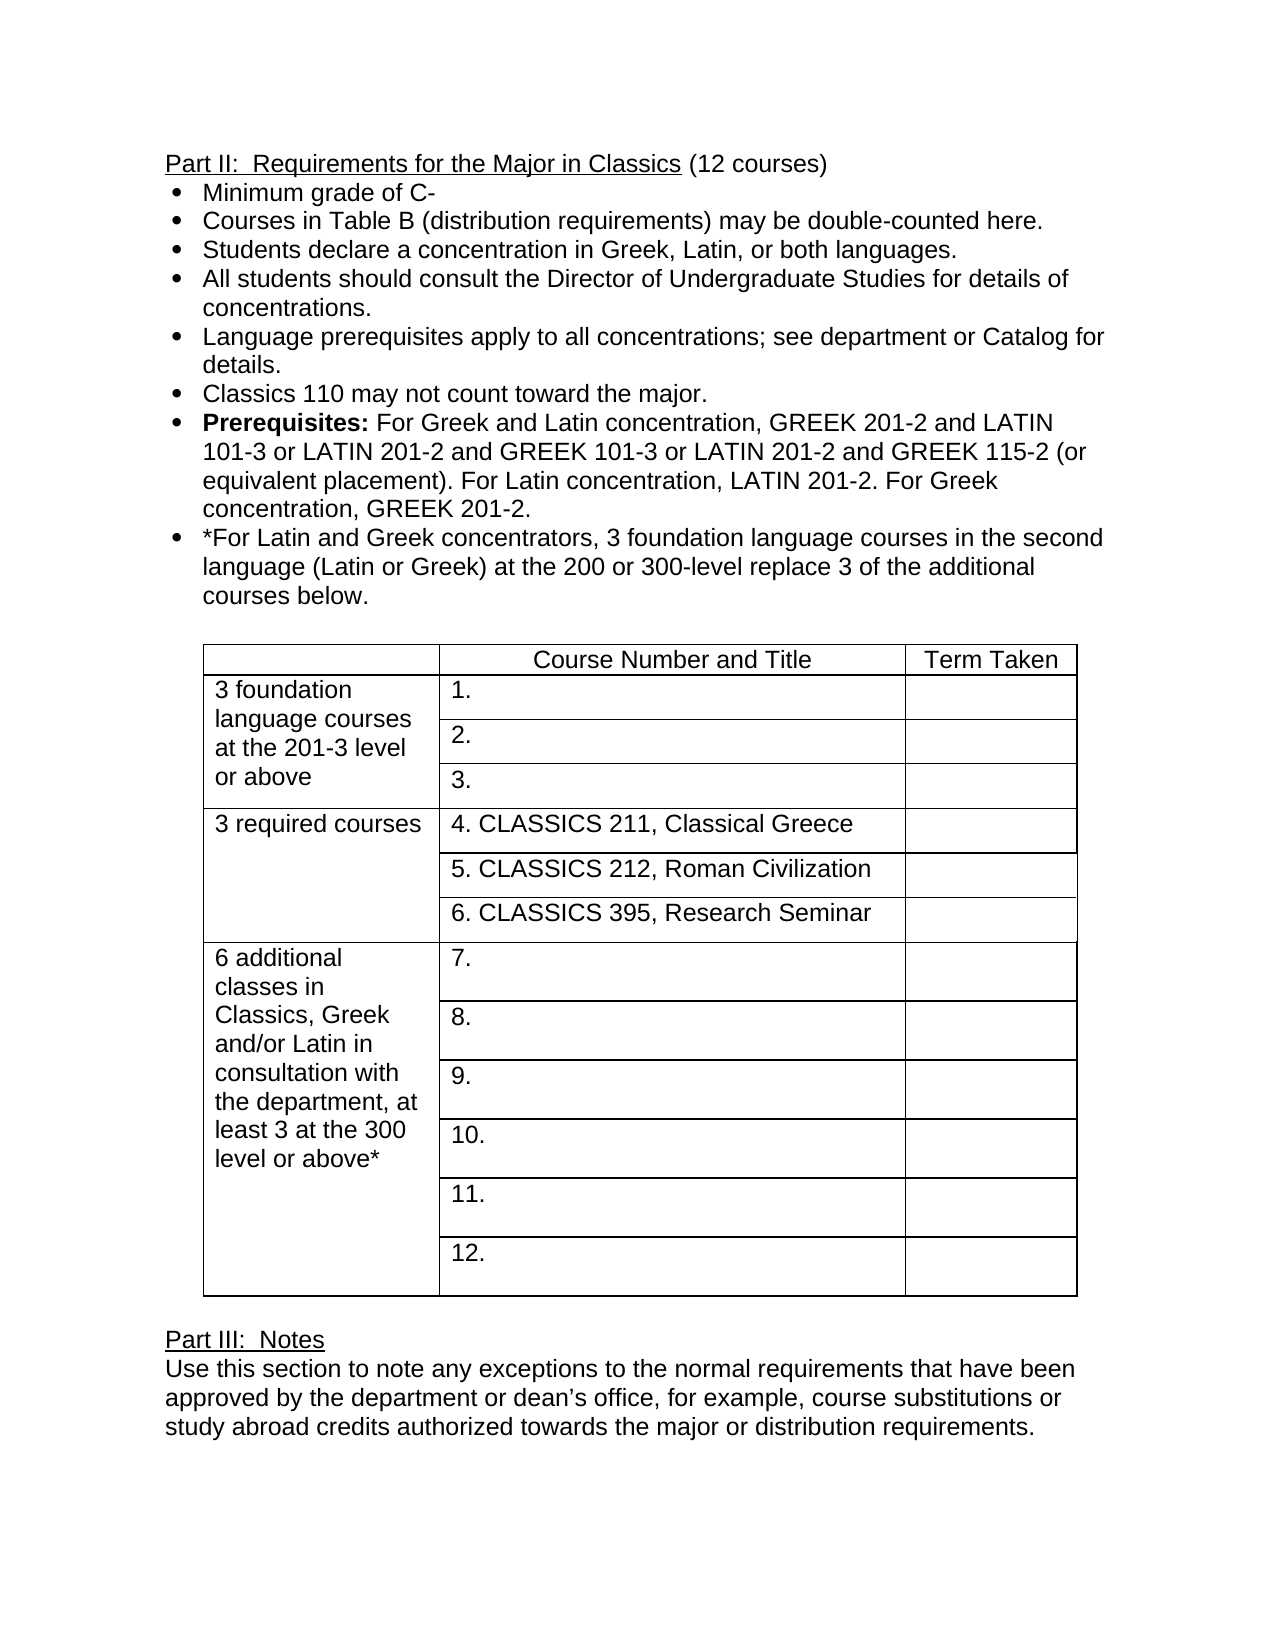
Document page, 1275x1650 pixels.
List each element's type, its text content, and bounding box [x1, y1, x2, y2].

table_cell 10. [440, 1120, 905, 1177]
table_cell 1. [440, 676, 905, 718]
table_cell 4. CLASSICS 211, Classical Greece [440, 809, 905, 852]
table_cell [906, 720, 1076, 763]
text Use this section to note any exceptions to the normal requirements that have been approved by the department or dean’s office, for example, course substitutions or study abroad credits authorized towards the major or distribution requirements. [165, 1354, 1110, 1441]
table_cell 6. CLASSICS 395, Research Seminar [440, 898, 905, 941]
table_cell 7. [440, 943, 905, 1000]
table_cell 5. CLASSICS 212, Roman Civilization [440, 854, 905, 897]
table_header Term Taken [906, 645, 1076, 674]
table_cell 12. [440, 1238, 905, 1295]
table_cell [906, 1002, 1076, 1059]
table_cell 3 required courses [204, 809, 439, 941]
table_cell [906, 1061, 1076, 1118]
list Students declare a concentration in Greek, Latin, or both languages. [172, 235, 1110, 264]
list *For Latin and Greek concentrators, 3 foundation language courses in the second language (Latin or Greek) at the 200 or 300-level replace 3 of the additional courses below. [172, 523, 1110, 609]
table_cell 3 foundation language courses at the 201-3 level or above [204, 676, 439, 808]
table_cell [906, 1238, 1076, 1295]
list Minimum grade of C- [172, 177, 1110, 206]
table_cell 2. [440, 720, 905, 763]
table_cell [906, 676, 1076, 718]
table_cell 9. [440, 1061, 905, 1118]
text Part II: Requirements for the Major in Classics (12 courses) [165, 149, 1110, 177]
list Courses in Table B (distribution requirements) may be double-counted here. [172, 206, 1110, 235]
list Prerequisites: For Greek and Latin concentration, GREEK 201-2 and LATIN 101-3 or LATIN 201-2 and GREEK 101-3 or LATIN 201-2 and GREEK 115-2 (or equivalent placement). For Latin concentration, LATIN 201-2. For Greek concentration, GREEK 201-2. [172, 408, 1110, 523]
table_cell 3. [440, 764, 905, 808]
table_cell [906, 1179, 1076, 1236]
table_cell [906, 854, 1077, 897]
table_cell [906, 1120, 1076, 1177]
list Language prerequisites apply to all concentrations; see department or Catalog for details. [172, 322, 1110, 379]
table_cell [906, 897, 1077, 941]
table_cell 8. [440, 1002, 905, 1059]
table_cell [906, 943, 1076, 1000]
table_cell [906, 809, 1076, 852]
table_cell 11. [440, 1179, 905, 1236]
table_header [204, 645, 439, 674]
table_cell 6 additional classes in Classics, Greek and/or Latin in consultation with the department, at least 3 at the 300 level or above* [204, 943, 439, 1295]
table_header Course Number and Title [440, 645, 905, 674]
list All students should consult the Director of Undergraduate Studies for details of concentrations. [172, 264, 1110, 322]
subtitle Part III: Notes [165, 1326, 1110, 1354]
list Classics 110 may not count toward the major. [172, 379, 1110, 408]
table_cell [906, 764, 1076, 808]
